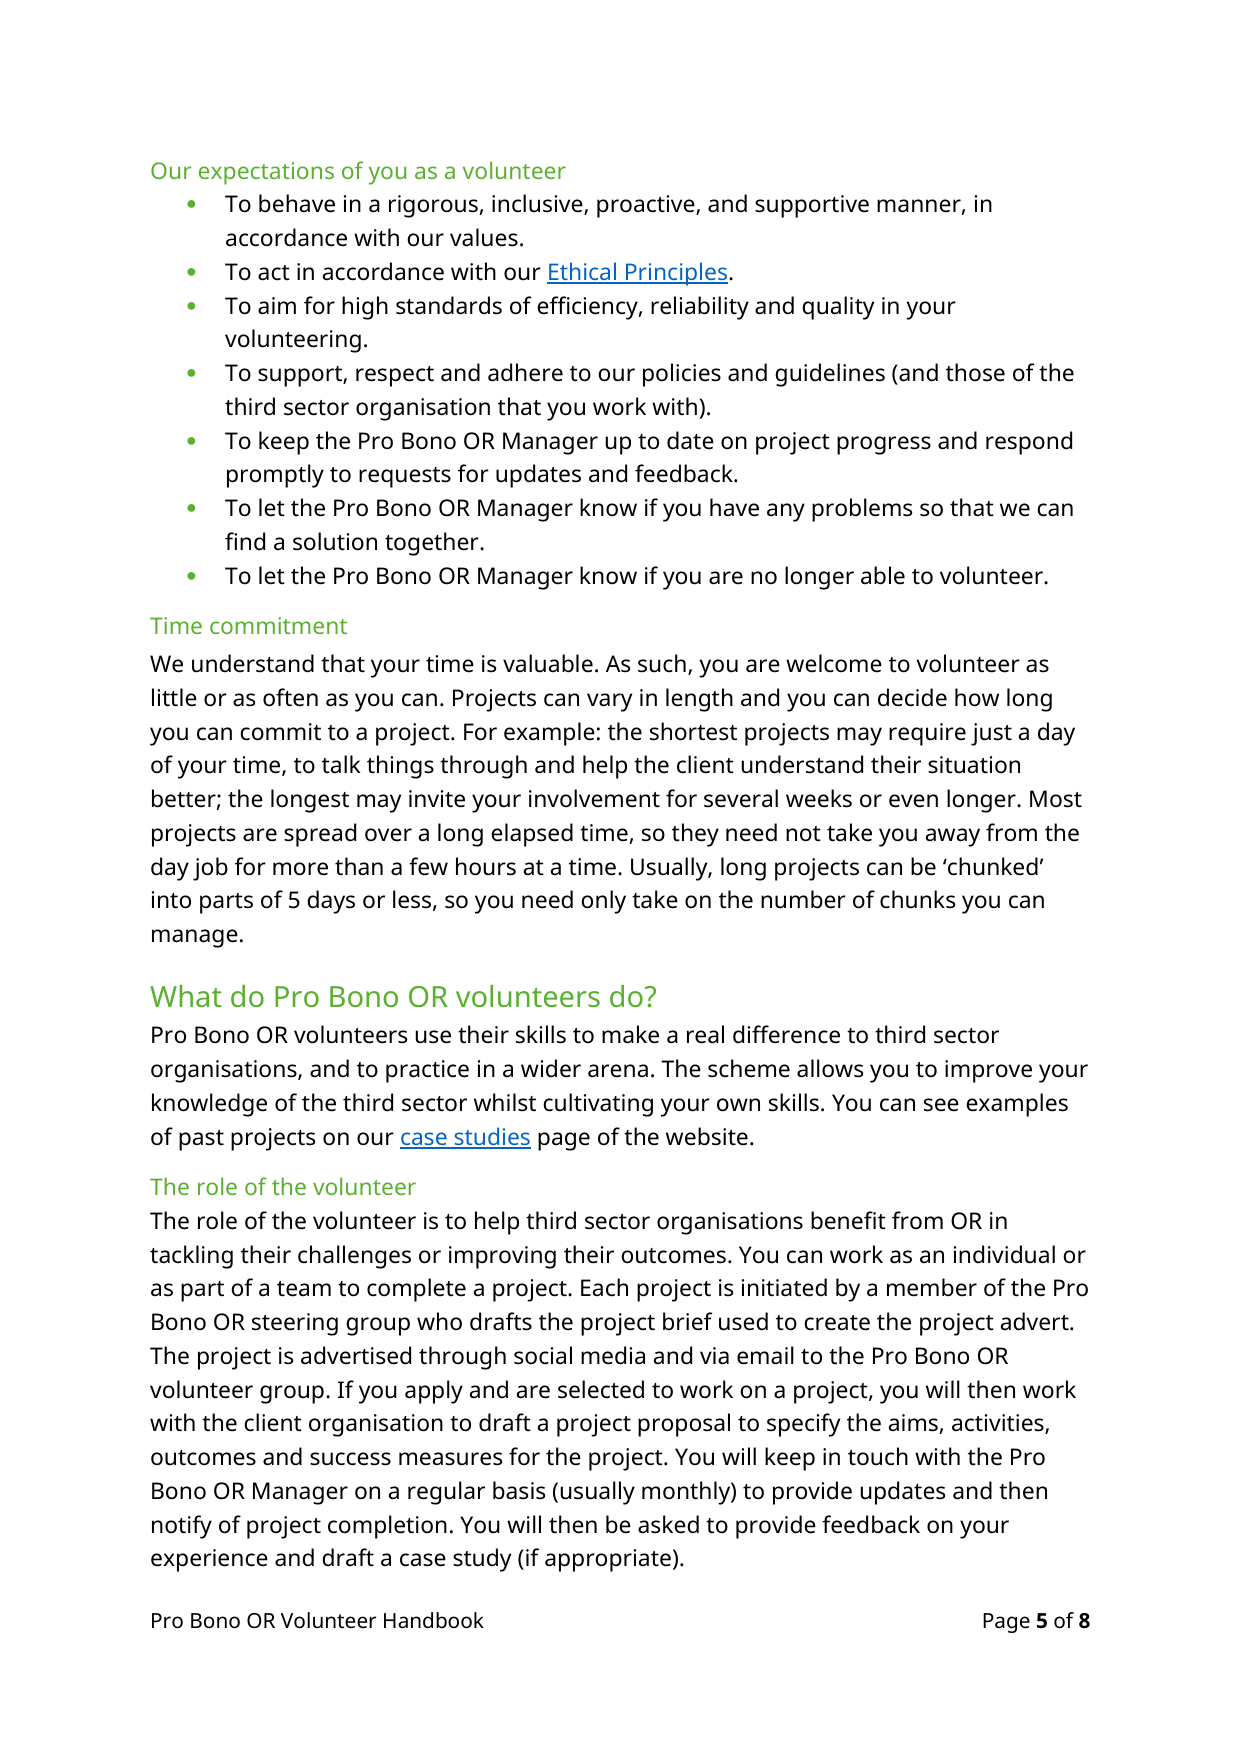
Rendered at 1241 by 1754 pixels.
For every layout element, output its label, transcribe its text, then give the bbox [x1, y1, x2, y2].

list To let the Pro Bono OR Manager know if you are no longer able to volunteer. [187, 559, 1090, 591]
text Pro Bono OR volunteers use their skills to make a real difference to third sector organisations, and to practice in a wider arena. The scheme allows you to improve your knowledge of the third sector whilst cultivating your own skills. You can see examples of past projects on our case studies page of the website. [150, 1019, 1090, 1152]
list To aim for high standards of efficiency, reliability and quality in your volunteering. [187, 289, 1090, 354]
list To keep the Pro Bono OR Manager up to date on project progress and respond promptly to requests for updates and feedback. [187, 424, 1090, 489]
list To act in accordance with our Ethical Principles. [187, 256, 1090, 287]
list To support, respect and adhere to our policies and guidelines (and those of the third sector organisation that you work with). [187, 357, 1090, 422]
subtitle What do Pro Bono OR volunteers do? [150, 977, 1090, 1016]
list To let the Pro Bono OR Manager know if you have any problems so that we can find a solution together. [187, 492, 1090, 557]
list To behave in a rigorous, inclusive, proactive, and supportive manner, in accordance with our values. [187, 188, 1090, 253]
subtitle We understand that your time is valuable. As such, you are welcome to volunteer as little or as often as you can. Projects can vary in length and you can decide how long you can commit to a project. For example: the shortest projects may require just a day of your time, to talk things through and help the client understand their situation better; the longest may invite your involvement for several weeks or even longer. Most projects are spread over a long elapsed time, so they need not take you away from the day job for more than a few hours at a time. Usually, long projects can be ‘chunked’ into parts of 5 days or less, so you need only take on the number of chunks you can manage. [150, 648, 1090, 949]
subtitle Our expectations of you as a volunteer [150, 154, 1090, 186]
subtitle The role of the volunteer [150, 1171, 1090, 1202]
text The role of the volunteer is to help third sector organisations benefit from OR in tackling their challenges or improving their outcomes. You can work as an individual or as part of a team to complete a project. Each project is initiated by a member of the Pro Bono OR steering group who drafts the project brief used to create the project advert. The project is advertised through social media and via email to the Pro Bono OR volunteer group. If you apply and are selected to work on a project, you will then work with the client organisation to draft a project proposal to specify the aims, activities, outcomes and success measures for the project. You will keep in touch with the Pro Bono OR Manager on a regular basis (usually monthly) to provide updates and then notify of project completion. You will then be asked to provide feedback on your experience and draft a case study (if appropriate). [150, 1205, 1090, 1574]
subtitle Time commitment [150, 610, 1090, 641]
